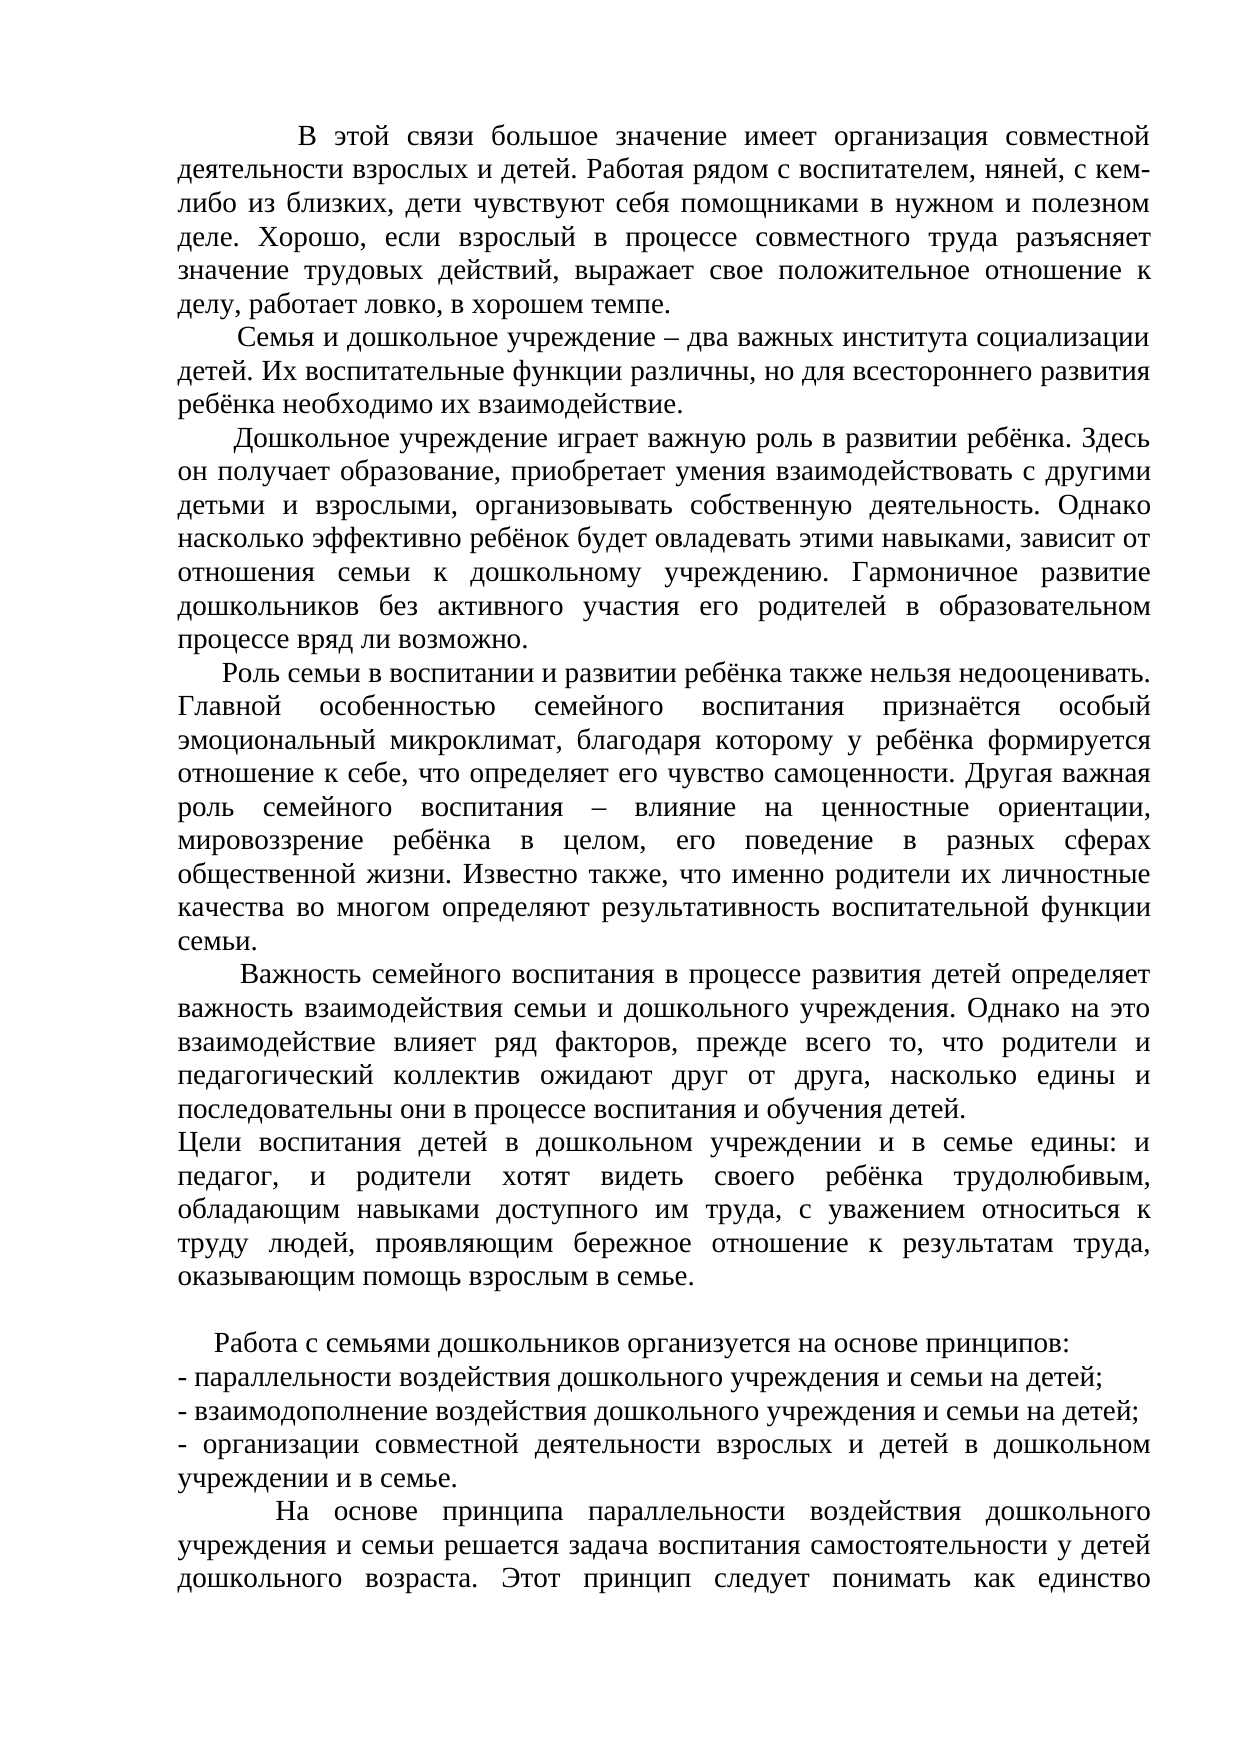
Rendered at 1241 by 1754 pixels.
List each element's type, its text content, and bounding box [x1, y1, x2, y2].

text В этой связи большое значение имеет организация совместной деятельности взрослых и детей. Работая рядом с воспитателем, няней, с кем-либо из близких, дети чувствуют себя помощниками в нужном и полезном деле. Хорошо, если взрослый в процессе совместного труда разъясняет значение трудовых действий, выражает свое положительное отношение к делу, работает ловко, в хорошем темпе. [177, 118, 1152, 319]
text Семья и дошкольное учреждение – два важных института социализации детей. Их воспитательные функции различны, но для всестороннего развития ребёнка необходимо их взаимодействие. [177, 319, 1152, 420]
text - взаимодополнение воздействия дошкольного учреждения и семьи на детей; [177, 1393, 1152, 1426]
text Важность семейного воспитания в процессе развития детей определяет важность взаимодействия семьи и дошкольного учреждения. Однако на это взаимодействие влияет ряд факторов, прежде всего то, что родители и педагогический коллектив ожидают друг от друга, насколько едины и последовательны они в процессе воспитания и обучения детей. [177, 957, 1152, 1124]
text - параллельности воздействия дошкольного учреждения и семьи на детей; [177, 1359, 1152, 1393]
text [177, 1493, 1152, 1594]
text Дошкольное учреждение играет важную роль в развитии ребёнка. Здесь он получает образование, приобретает умения взаимодействовать с другими детьми и взрослыми, организовывать собственную деятельность. Однако насколько эффективно ребёнок будет овладевать этими навыками, зависит от отношения семьи к дошкольному учреждению. Гармоничное развитие дошкольников без активного участия его родителей в образовательном процессе вряд ли возможно. [177, 420, 1152, 655]
text Работа с семьями дошкольников организуется на основе принципов: [177, 1326, 1152, 1359]
text Роль семьи в воспитании и развитии ребёнка также нельзя недооценивать. Главной особенностью семейного воспитания признаётся особый эмоциональный микроклимат, благодаря которому у ребёнка формируется отношение к себе, что определяет его чувство самоценности. Другая важная роль семейного воспитания – влияние на ценностные ориентации, мировоззрение ребёнка в целом, его поведение в разных сферах общественной жизни. Известно также, что именно родители их личностные качества во многом определяют результативность воспитательной функции семьи. [177, 655, 1152, 957]
text Цели воспитания детей в дошкольном учреждении и в семье едины: и педагог, и родители хотят видеть своего ребёнка трудолюбивым, обладающим навыками доступного им труда, с уважением относиться к труду людей, проявляющим бережное отношение к результатам труда, оказывающим помощь взрослым в семье. [177, 1124, 1152, 1292]
text - организации совместной деятельности взрослых и детей в дошкольном учреждении и в семье. [177, 1426, 1152, 1493]
